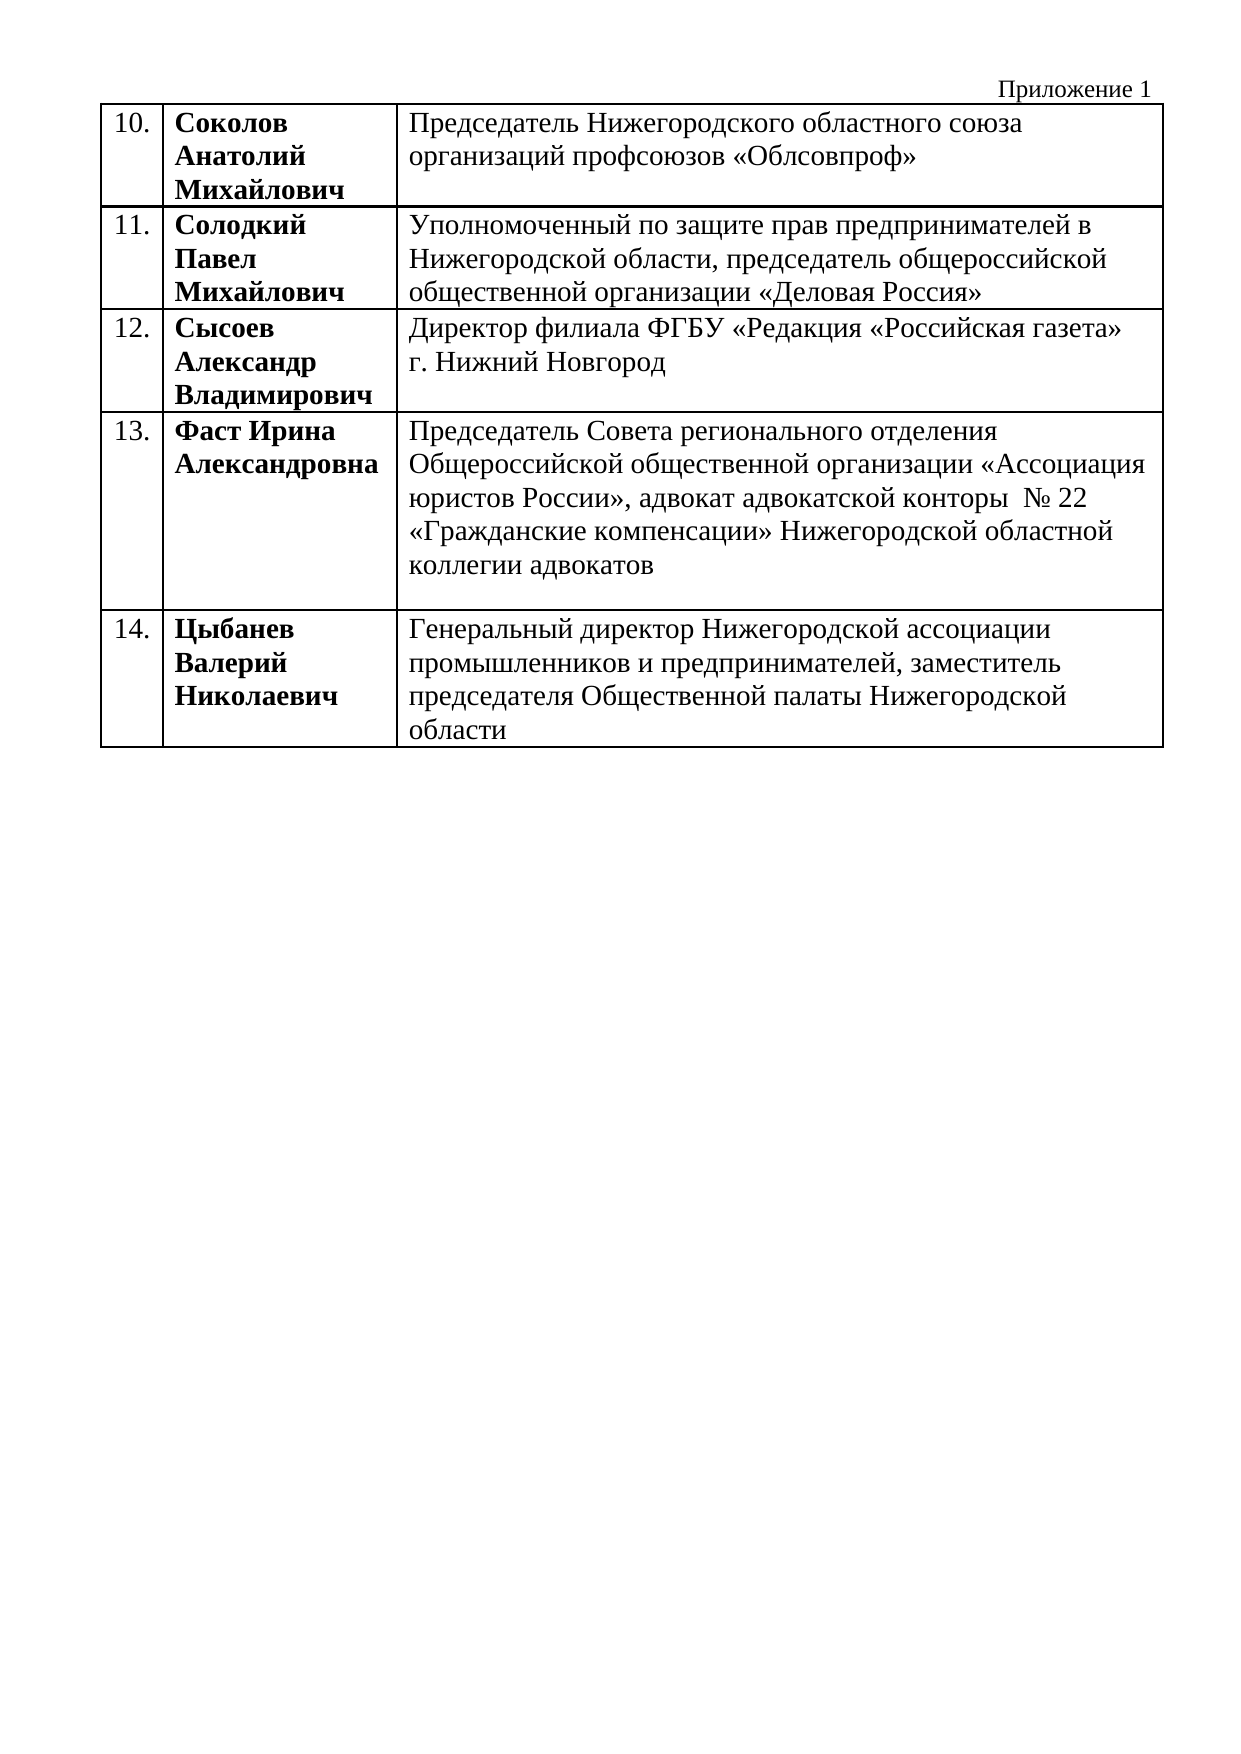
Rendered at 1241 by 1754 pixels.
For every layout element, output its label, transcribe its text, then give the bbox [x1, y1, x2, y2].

table_cell 13. [102, 413, 162, 609]
table_cell Сысоев Александр Владимирович [164, 310, 396, 411]
table_cell 14. [102, 611, 162, 746]
table_cell Председатель Нижегородского областного союза организаций профсоюзов «Облсовпроф» [398, 105, 1162, 205]
table_cell 12. [102, 310, 162, 411]
table_cell Фаст Ирина Александровна [164, 413, 396, 609]
table_cell Директор филиала ФГБУ «Редакция «Российская газета» г. Нижний Новгород [398, 310, 1162, 411]
table_cell Солодкий Павел Михайлович [164, 208, 396, 308]
table_cell 11. [102, 208, 162, 308]
table_cell Цыбанев Валерий Николаевич [164, 611, 396, 746]
table_cell 10. [102, 105, 162, 205]
table_cell Генеральный директор Нижегородской ассоциации промышленников и предпринимателей, заместитель председателя Общественной палаты Нижегородской области [398, 611, 1162, 746]
table_cell Уполномоченный по защите прав предпринимателей в Нижегородской области, председатель общероссийской общественной организации «Деловая Россия» [398, 208, 1162, 308]
table_cell Председатель Совета регионального отделения Общероссийской общественной организации «Ассоциация юристов России», адвокат адвокатской конторы № 22 «Гражданские компенсации» Нижегородской областной коллегии адвокатов [398, 413, 1162, 609]
table_cell Соколов Анатолий Михайлович [164, 105, 396, 205]
